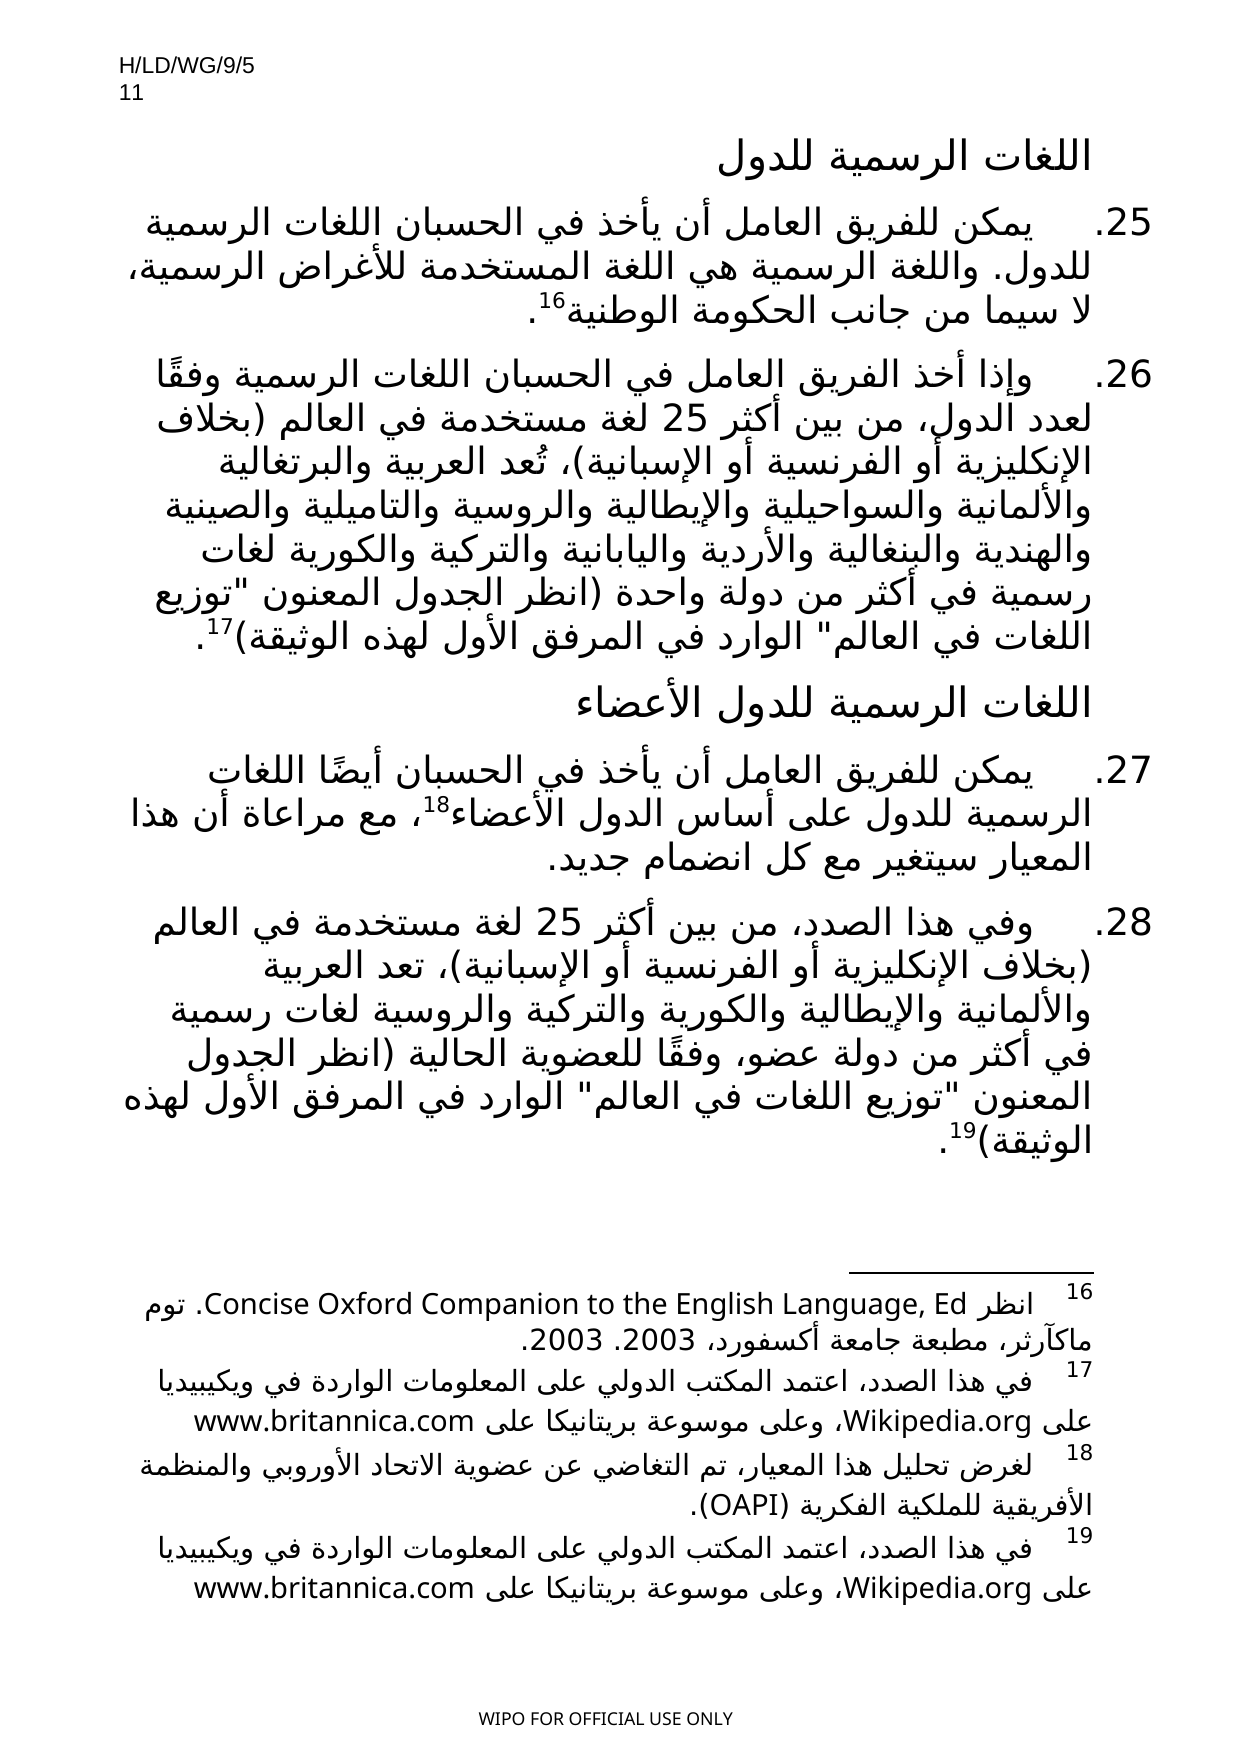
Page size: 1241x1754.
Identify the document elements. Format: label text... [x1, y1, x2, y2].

subtitle اللغات الرسمية للدول [118, 132, 1093, 180]
subtitle اللغات الرسمية للدول الأعضاء [118, 679, 1093, 728]
text يمكن للفريق العامل أن يأخذ في الحسبان اللغات الرسمية للدول. واللغة الرسمية هي اللغة المستخدمة للأغراض الرسمية، لا سيما من جانب الحكومة الوطنية. [118, 201, 1093, 332]
text يمكن للفريق العامل أن يأخذ في الحسبان أيضًا اللغات الرسمية للدول على أساس الدول الأعضاء، مع مراعاة أن هذا المعيار سيتغير مع كل انضمام جديد. [118, 748, 1093, 879]
text وإذا أخذ الفريق العامل في الحسبان اللغات الرسمية وفقًا لعدد الدول، من بين أكثر 25 لغة مستخدمة في العالم (بخلاف الإنكليزية أو الفرنسية أو الإسبانية)، تُعد العربية والبرتغالية والألمانية والسواحيلية والإيطالية والروسية والتاميلية والصينية والهندية والبنغالية والأردية واليابانية والتركية والكورية لغات رسمية في أكثر من دولة واحدة (انظر الجدول المعنون "توزيع اللغات في العالم" الوارد في المرفق الأول لهذه الوثيقة). [118, 353, 1093, 658]
text وفي هذا الصدد، من بين أكثر 25 لغة مستخدمة في العالم (بخلاف الإنكليزية أو الفرنسية أو الإسبانية)، تعد العربية والألمانية والإيطالية والكورية والتركية والروسية لغات رسمية في أكثر من دولة عضو، وفقًا للعضوية الحالية (انظر الجدول المعنون "توزيع اللغات في العالم" الوارد في المرفق الأول لهذه الوثيقة). [118, 900, 1093, 1162]
